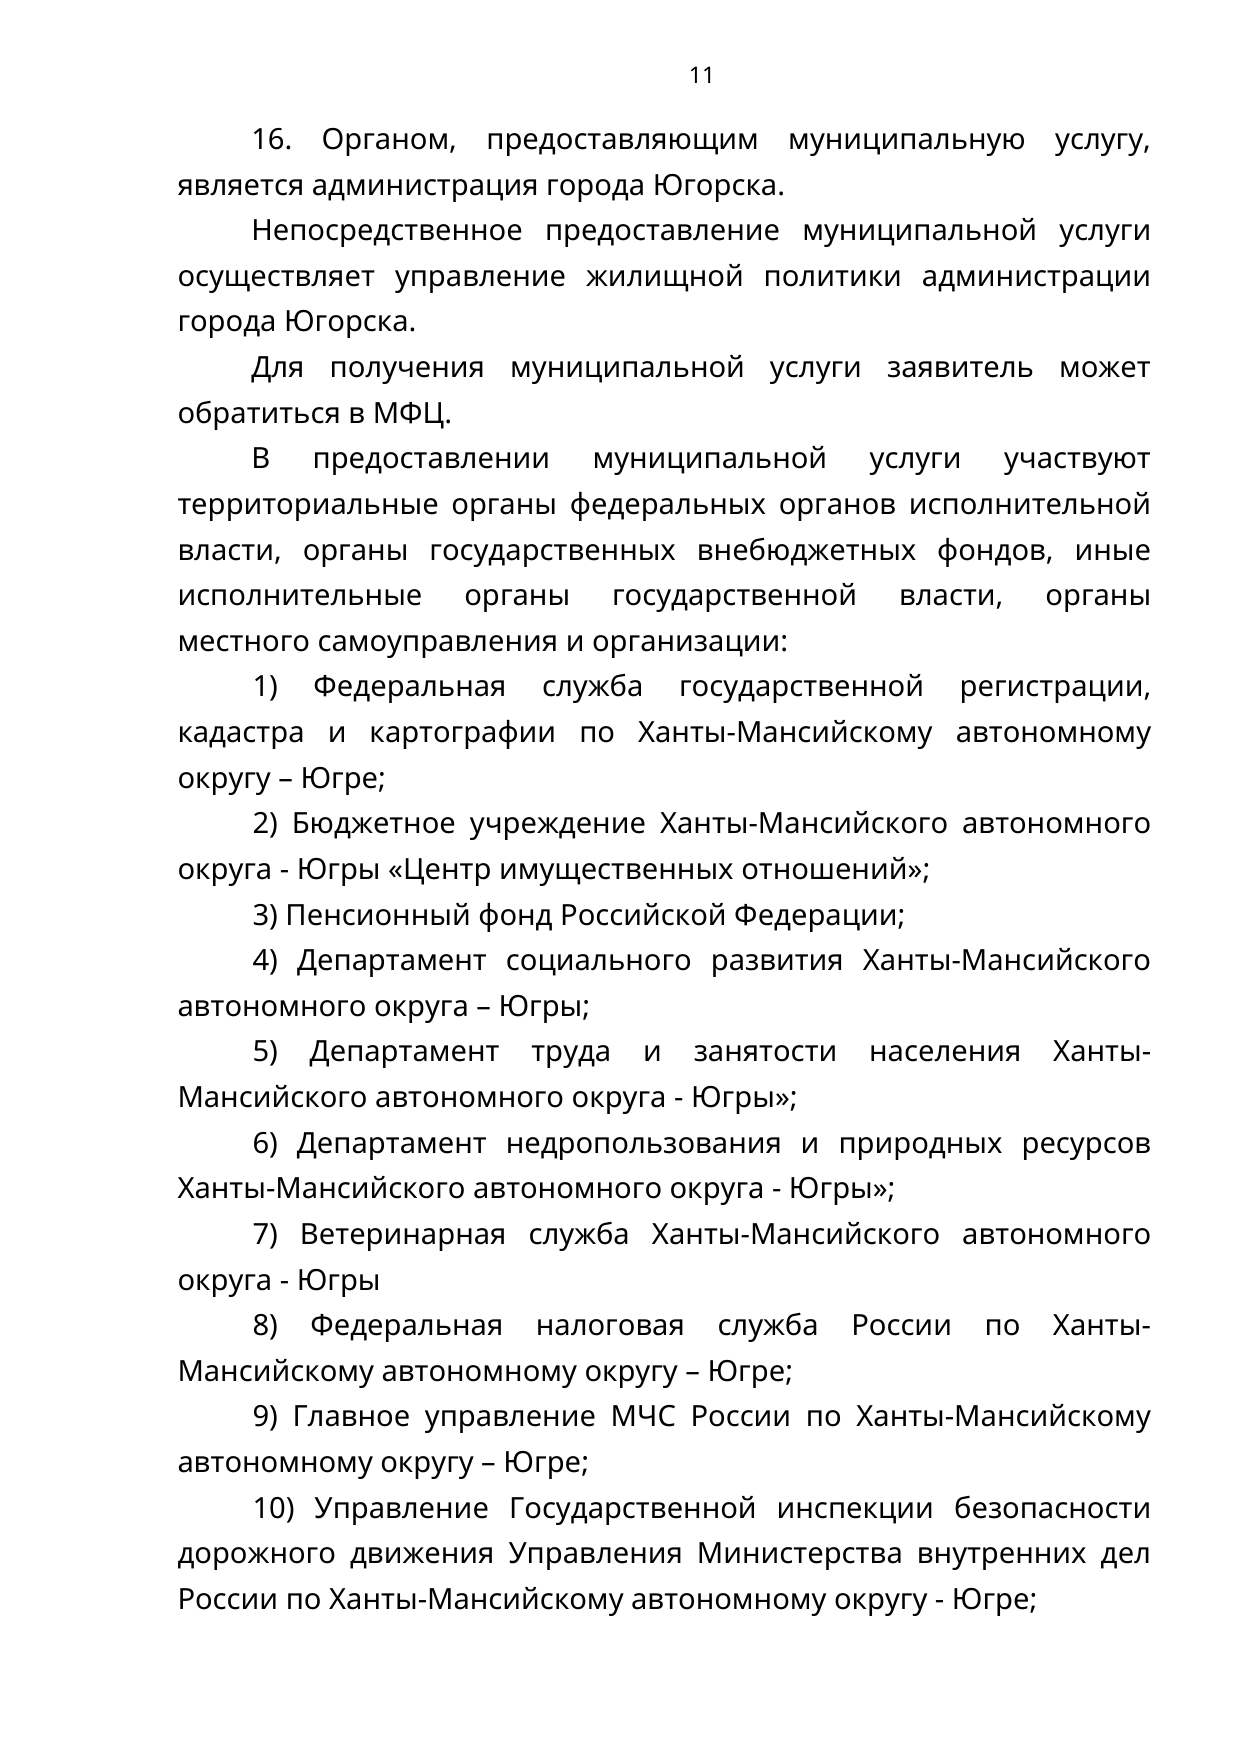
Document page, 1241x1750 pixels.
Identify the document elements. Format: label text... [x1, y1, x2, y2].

text Непосредственное предоставление муниципальной услуги осуществляет управление жилищной политики администрации города Югорска. [177, 209, 1152, 340]
text 4) Департамент социального развития Ханты-Мансийского автономного округа – Югры; [177, 939, 1152, 1025]
text 2) Бюджетное учреждение Ханты-Мансийского автономного округа - Югры «Центр имущественных отношений»; [177, 802, 1152, 888]
text 9) Главное управление МЧС России по Ханты-Мансийскому автономному округу – Югре; [177, 1396, 1152, 1481]
text 5) Департамент труда и занятости населения Ханты-Мансийского автономного округа - Югры»; [177, 1031, 1152, 1116]
text 8) Федеральная налоговая служба России по Ханты-Мансийскому автономному округу – Югре; [177, 1304, 1152, 1390]
text 10) Управление Государственной инспекции безопасности дорожного движения Управления Министерства внутренних дел России по Ханты-Мансийскому автономному округу - Югре; [177, 1487, 1152, 1618]
text Для получения муниципальной услуги заявитель может обратиться в МФЦ. [177, 346, 1152, 432]
text В предоставлении муниципальной услуги участвуют территориальные органы федеральных органов исполнительной власти, органы государственных внебюджетных фондов, иные исполнительные органы государственной власти, органы местного самоуправления и организации: [177, 437, 1152, 660]
text 6) Департамент недропользования и природных ресурсов Ханты-Мансийского автономного округа - Югры»; [177, 1122, 1152, 1207]
text 3) Пенсионный фонд Российской Федерации; [177, 894, 1152, 933]
text 16. Органом, предоставляющим муниципальную услугу, является администрация города Югорска. [177, 118, 1152, 203]
text 1) Федеральная служба государственной регистрации, кадастра и картографии по Ханты-Мансийскому автономному округу – Югре; [177, 666, 1152, 797]
text 7) Ветеринарная служба Ханты-Мансийского автономного округа - Югры [177, 1213, 1152, 1298]
